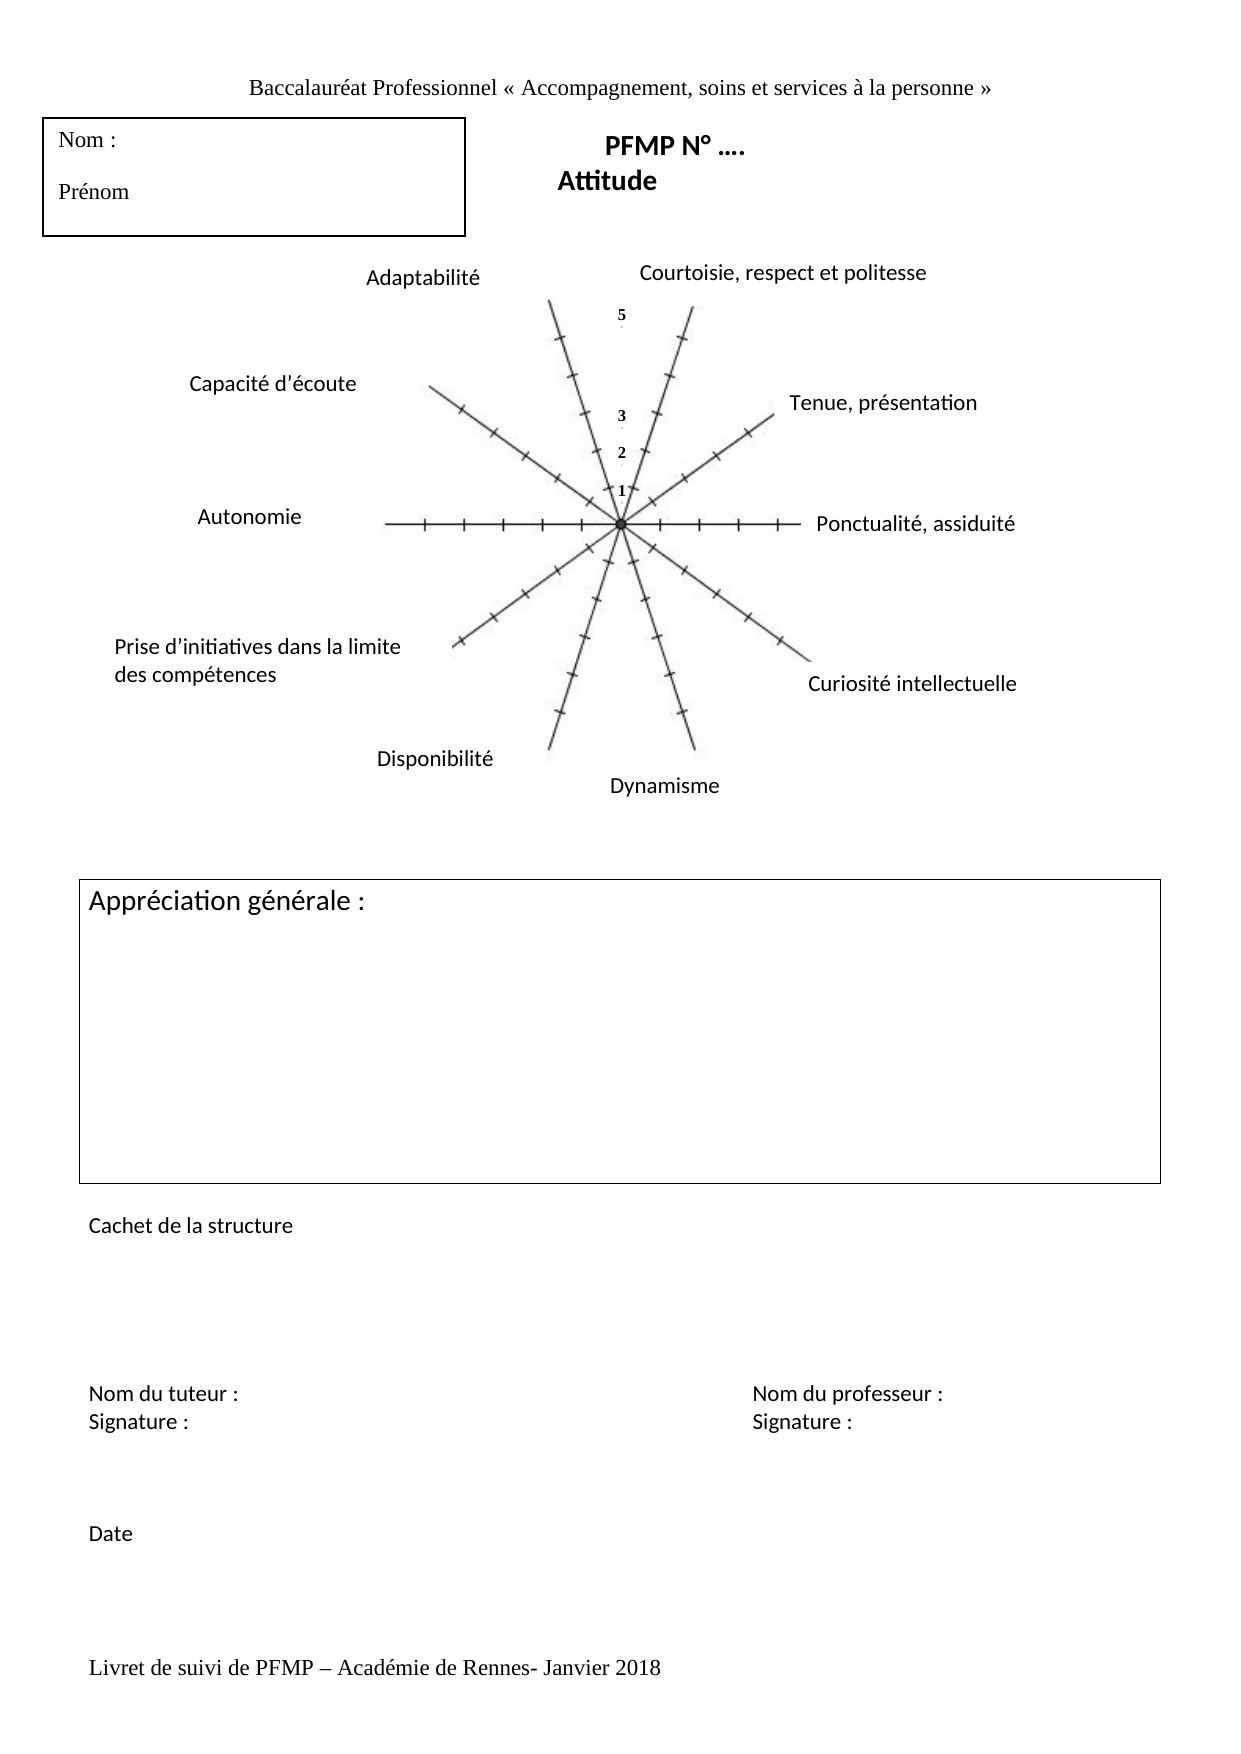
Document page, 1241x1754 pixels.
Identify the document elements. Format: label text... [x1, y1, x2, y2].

picture [368, 286, 873, 774]
text Date [89, 1519, 1152, 1547]
text Attitude [466, 162, 1152, 198]
text Appréciation générale : [80, 880, 1160, 918]
text Cachet de la structure [89, 1211, 1152, 1239]
text PFMP N° …. [466, 127, 1152, 162]
text Signature : Signature : [89, 1407, 1152, 1435]
text Nom du tuteur : Nom du professeur : [89, 1379, 1152, 1407]
